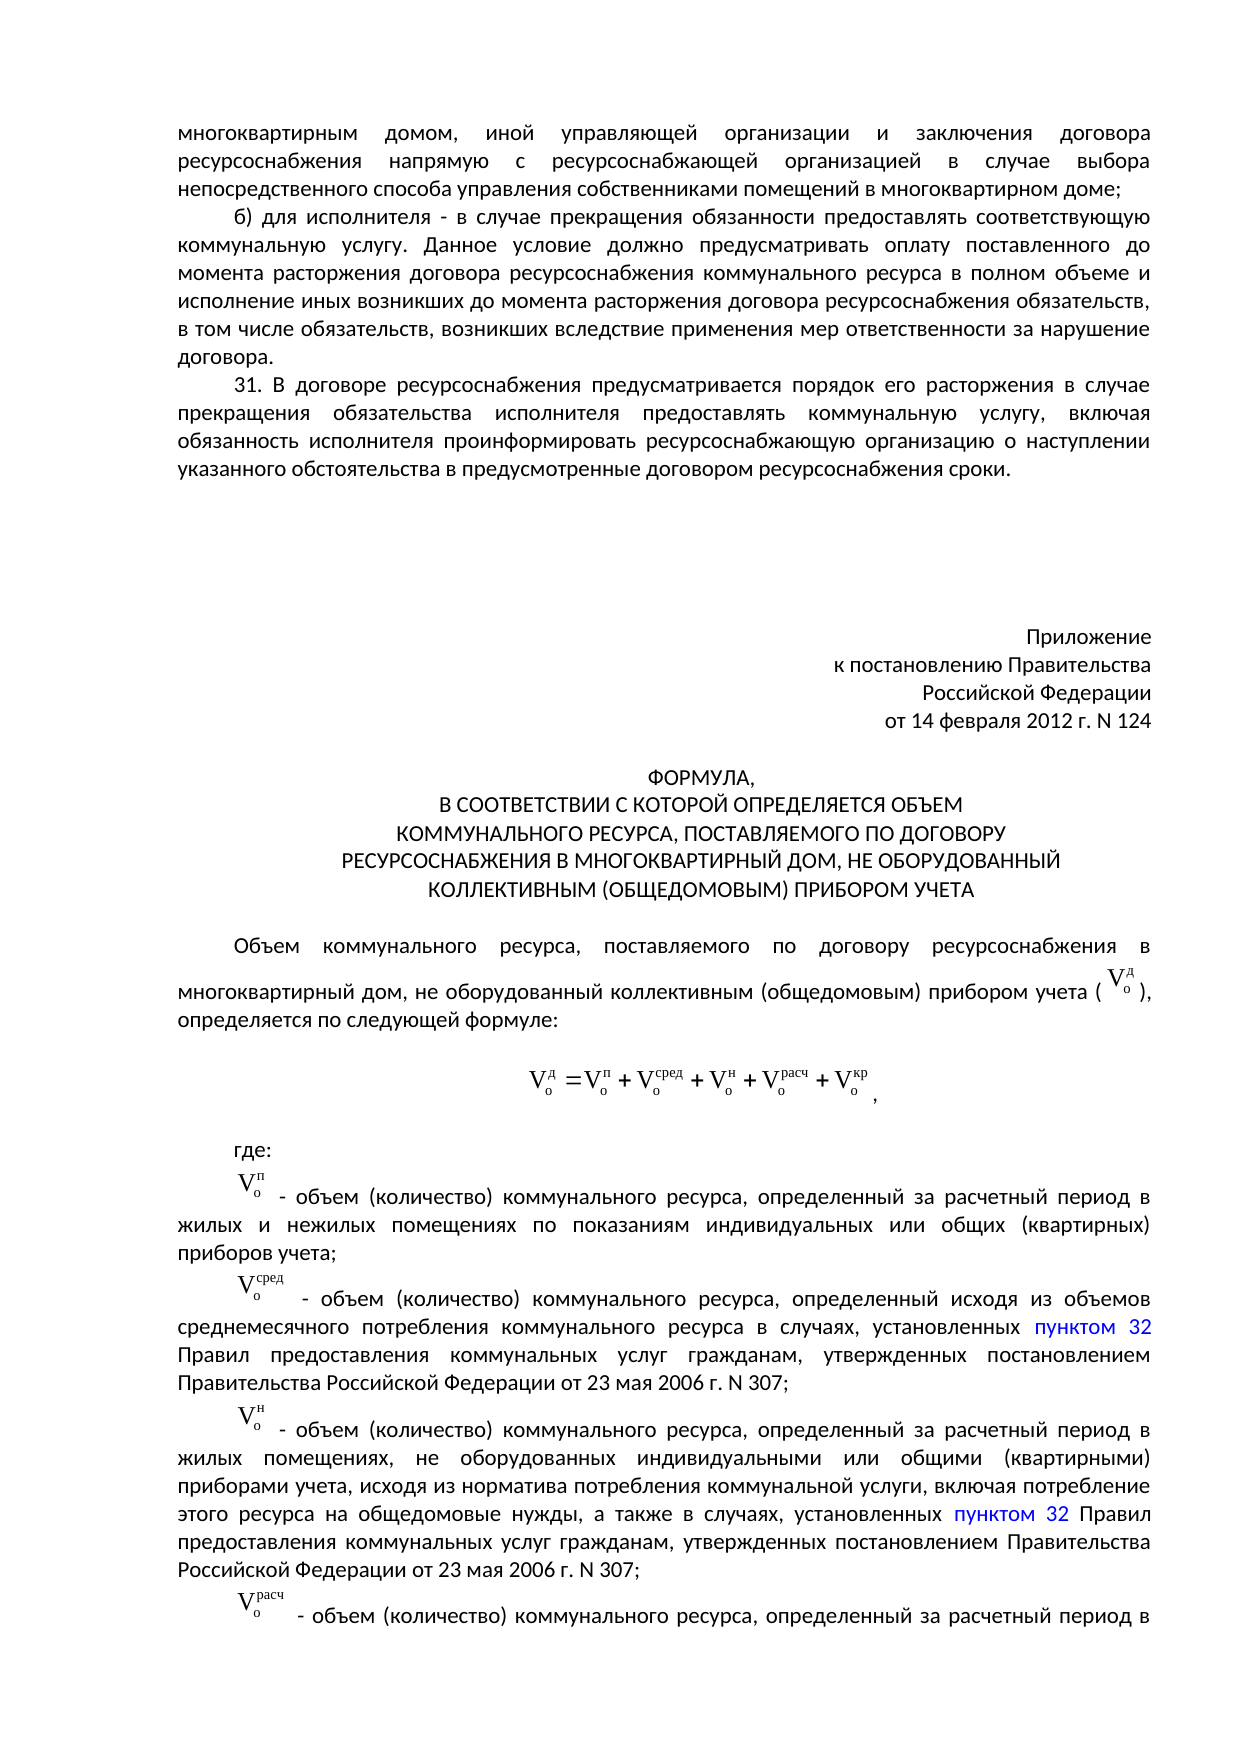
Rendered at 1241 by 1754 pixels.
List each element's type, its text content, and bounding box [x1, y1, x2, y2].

text В СООТВЕТСТВИИ С КОТОРОЙ ОПРЕДЕЛЯЕТСЯ ОБЪЕМ [177, 791, 1152, 819]
text , [177, 1061, 1152, 1107]
text Российской Федерации [177, 678, 1152, 707]
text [177, 1583, 1152, 1629]
text 31. В договоре ресурсоснабжения предусматривается порядок его расторжения в случае прекращения обязательства исполнителя предоставлять коммунальную услугу, включая обязанность исполнителя проинформировать ресурсоснабжающую организацию о наступлении указанного обстоятельства в предусмотренные договором ресурсоснабжения сроки. [177, 370, 1152, 482]
text КОЛЛЕКТИВНЫМ (ОБЩЕДОМОВЫМ) ПРИБОРОМ УЧЕТА [177, 875, 1152, 903]
text РЕСУРСОСНАБЖЕНИЯ В МНОГОКВАРТИРНЫЙ ДОМ, НЕ ОБОРУДОВАННЫЙ [177, 847, 1152, 875]
text ФОРМУЛА, [177, 763, 1152, 791]
text Приложение [177, 622, 1152, 651]
text - объем (количество) коммунального ресурса, определенный исходя из объемов среднемесячного потребления коммунального ресурса в случаях, установленных пунктом 32 Правил предоставления коммунальных услуг гражданам, утвержденных постановлением Правительства Российской Федерации от 23 мая 2006 г. N 307; [177, 1266, 1152, 1396]
text к постановлению Правительства [177, 651, 1152, 678]
text Объем коммунального ресурса, поставляемого по договору ресурсоснабжения в многоквартирный дом, не оборудованный коллективным (общедомовым) прибором учета (), определяется по следующей формуле: [177, 931, 1152, 1033]
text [177, 118, 1152, 202]
text - объем (количество) коммунального ресурса, определенный за расчетный период в жилых и нежилых помещениях по показаниям индивидуальных или общих (квартирных) приборов учета; [177, 1163, 1152, 1266]
text б) для исполнителя - в случае прекращения обязанности предоставлять соответствующую коммунальную услугу. Данное условие должно предусматривать оплату поставленного до момента расторжения договора ресурсоснабжения коммунального ресурса в полном объеме и исполнение иных возникших до момента расторжения договора ресурсоснабжения обязательств, в том числе обязательств, возникших вследствие применения мер ответственности за нарушение договора. [177, 202, 1152, 370]
text КОММУНАЛЬНОГО РЕСУРСА, ПОСТАВЛЯЕМОГО ПО ДОГОВОРУ [177, 819, 1152, 847]
text где: [177, 1136, 1152, 1163]
text от 14 февраля 2012 г. N 124 [177, 707, 1152, 734]
text - объем (количество) коммунального ресурса, определенный за расчетный период в жилых помещениях, не оборудованных индивидуальными или общими (квартирными) приборами учета, исходя из норматива потребления коммунальной услуги, включая потребление этого ресурса на общедомовые нужды, а также в случаях, установленных пунктом 32 Правил предоставления коммунальных услуг гражданам, утвержденных постановлением Правительства Российской Федерации от 23 мая 2006 г. N 307; [177, 1396, 1152, 1583]
